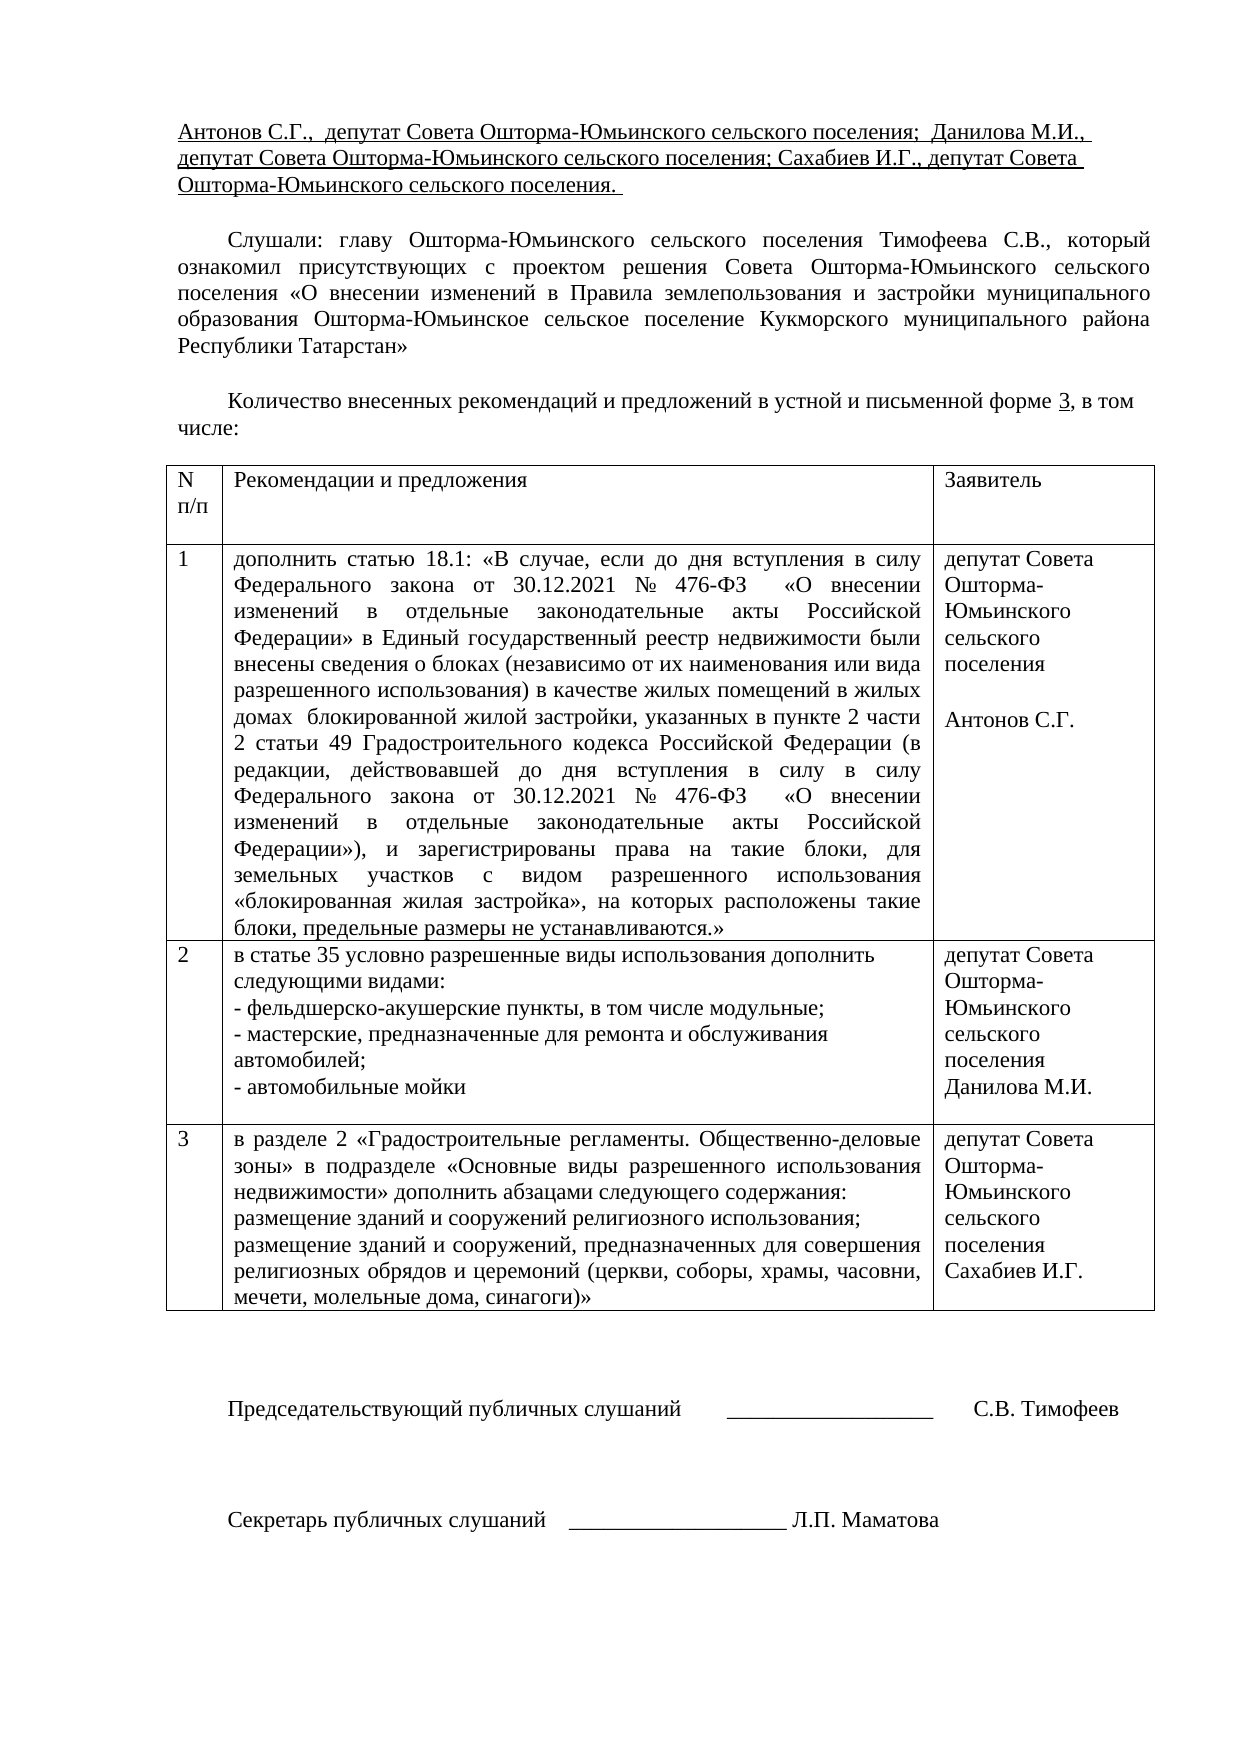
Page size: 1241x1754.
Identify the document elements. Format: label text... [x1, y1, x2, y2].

text Слушали: главу Ошторма-Юмьинского сельского поселения Тимофеева С.В., который ознакомил присутствующих с проектом решения Совета Ошторма-Юмьинского сельского поселения «О внесении изменений в Правила землепользования и застройки муниципального образования Ошторма-Юмьинское сельское поселение Кукморского муниципального района Республики Татарстан» [177, 226, 1152, 358]
table_cell в разделе 2 «Градостроительные регламенты. Общественно-деловые зоны» в подразделе «Основные виды разрешенного использования недвижимости» дополнить абзацами следующего содержания: размещение зданий и сооружений религиозного использования; размещение зданий и сооружений, предназначенных для совершения религиозных обрядов и церемоний (церкви, соборы, храмы, часовни, мечети, молельные дома, синагоги)» [223, 1125, 933, 1310]
table_cell 2 [167, 941, 222, 1124]
table_header Заявитель [934, 466, 1154, 544]
table_cell депутат Совета Ошторма-Юмьинского сельского поселения Сахабиев И.Г. [934, 1125, 1154, 1310]
table_cell в статье 35 условно разрешенные виды использования дополнить следующими видами: - фельдшерско-акушерские пункты, в том числе модульные; - мастерские, предназначенные для ремонта и обслуживания автомобилей; - автомобильные мойки [223, 941, 933, 1124]
table_header Рекомендации и предложения [223, 466, 933, 544]
table_cell 3 [167, 1125, 222, 1310]
table_cell депутат Совета Ошторма-Юмьинского сельского поселения Антонов С.Г. [934, 545, 1154, 940]
table_cell депутат Совета Ошторма-Юмьинского сельского поселения Данилова М.И. [934, 941, 1154, 1124]
table_cell 1 [167, 545, 222, 940]
table_header N п/п [167, 466, 222, 544]
text Антонов С.Г., депутат Совета Ошторма-Юмьинского сельского поселения; Данилова М.И., депутат Совета Ошторма-Юмьинского сельского поселения; Сахабиев И.Г., депутат Совета Ошторма-Юмьинского сельского поселения. [177, 118, 1152, 197]
text Секретарь публичных слушаний ___________________ Л.П. Маматова [177, 1507, 1152, 1533]
text Председательствующий публичных слушаний __________________ С.В. Тимофеев [177, 1396, 1152, 1422]
table_cell дополнить статью 18.1: «В случае, если до дня вступления в силу Федерального закона от 30.12.2021 № 476-ФЗ «О внесении изменений в отдельные законодательные акты Российской Федерации» в Единый государственный реестр недвижимости были внесены сведения о блоках (независимо от их наименования или вида разрешенного использования) в качестве жилых помещений в жилых домах блокированной жилой застройки, указанных в пункте 2 части 2 статьи 49 Градостроительного кодекса Российской Федерации (в редакции, действовавшей до дня вступления в силу в силу Федерального закона от 30.12.2021 № 476-ФЗ «О внесении изменений в отдельные законодательные акты Российской Федерации»), и зарегистрированы права на такие блоки, для земельных участков с видом разрешенного использования «блокированная жилая застройка», на которых расположены такие блоки, предельные размеры не устанавливаются.» [223, 545, 933, 940]
text Количество внесенных рекомендаций и предложений в устной и письменной форме 3, в том числе: [177, 387, 1152, 440]
